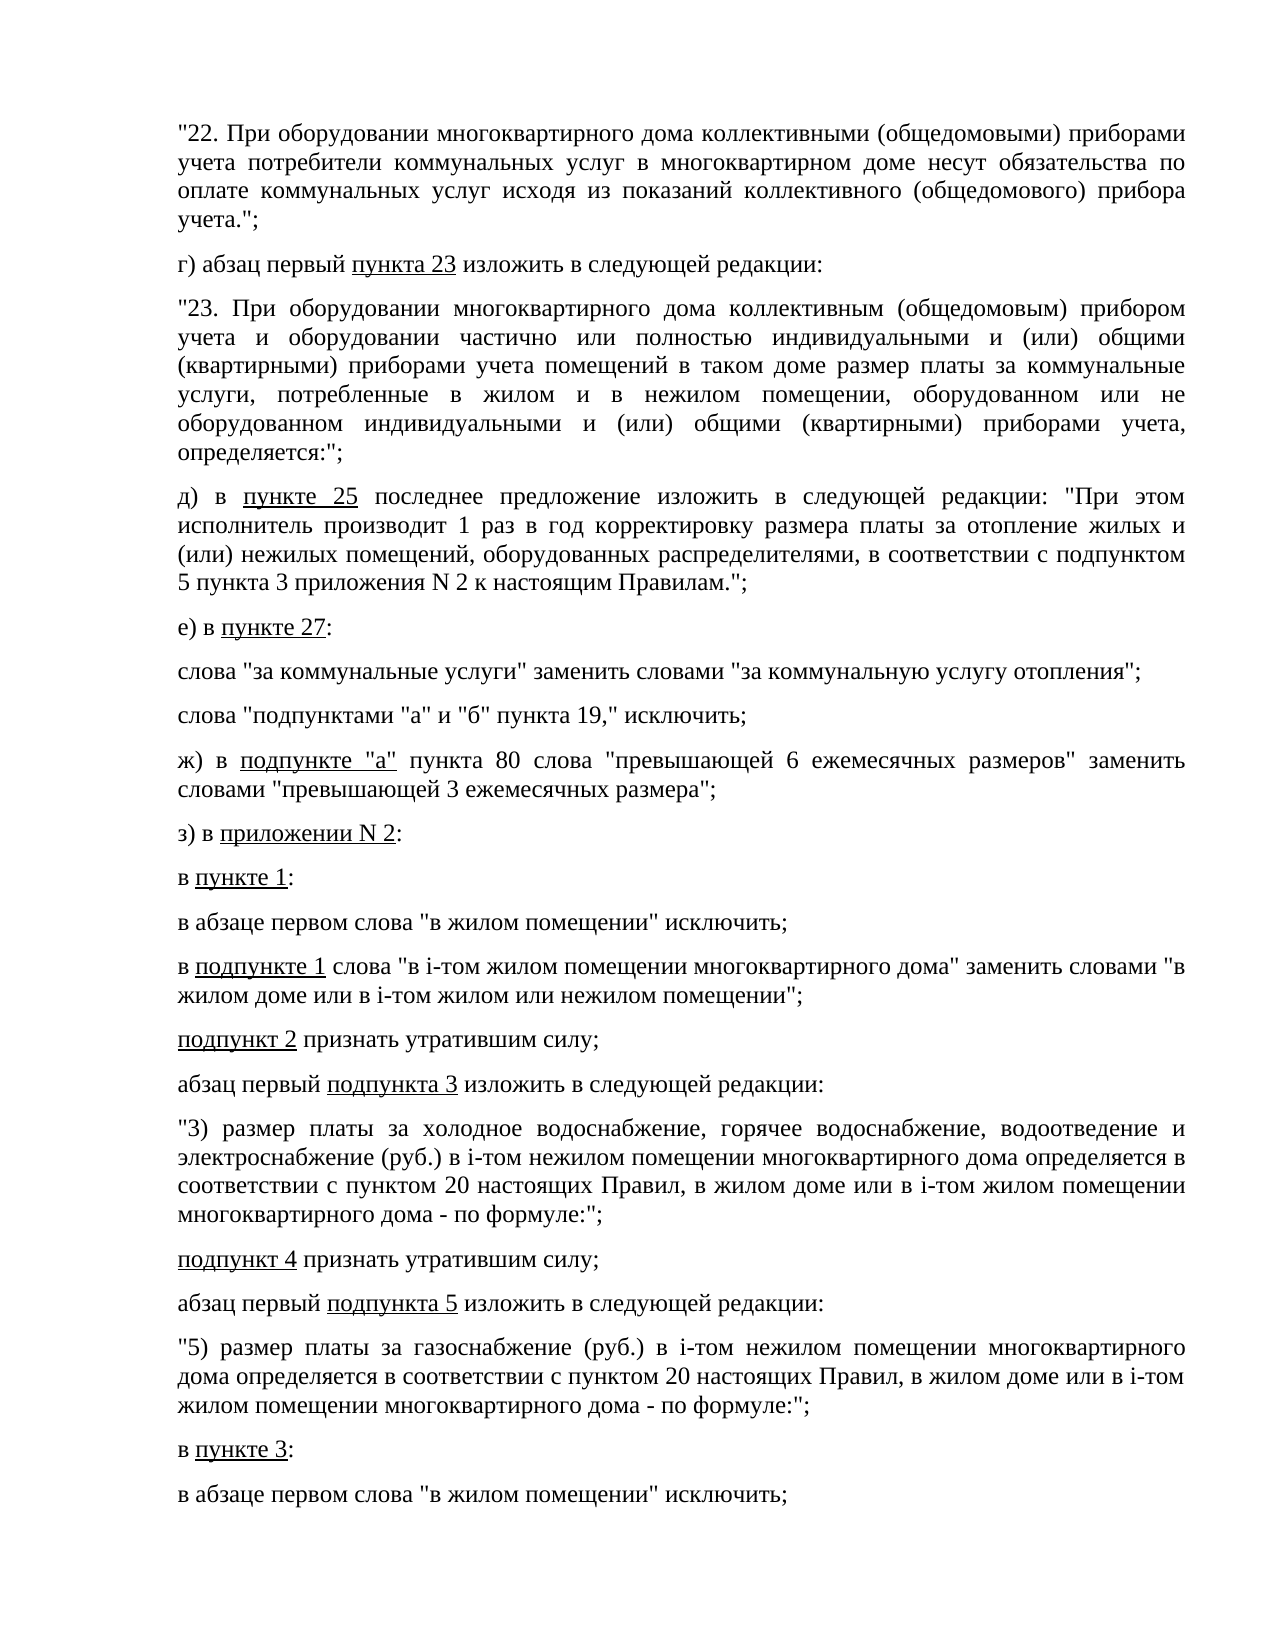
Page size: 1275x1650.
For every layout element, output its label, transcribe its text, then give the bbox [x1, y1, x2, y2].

text ж) в подпункте "а" пункта 80 слова "превышающей 6 ежемесячных размеров" заменить словами "превышающей 3 ежемесячных размера"; [177, 745, 1186, 802]
text слова "за коммунальные услуги" заменить словами "за коммунальную услугу отопления"; [177, 656, 1186, 685]
text подпункт 2 признать утратившим силу; [177, 1024, 1186, 1053]
text в пункте 3: [177, 1434, 1186, 1463]
text з) в приложении N 2: [177, 818, 1186, 847]
text д) в пункте 25 последнее предложение изложить в следующей редакции: "При этом исполнитель производит 1 раз в год корректировку размера платы за отопление жилых и (или) нежилых помещений, оборудованных распределителями, в соответствии с подпунктом 5 пункта 3 приложения N 2 к настоящим Правилам."; [177, 481, 1186, 596]
text в подпункте 1 слова "в i-том жилом помещении многоквартирного дома" заменить словами "в жилом доме или в i-том жилом или нежилом помещении"; [177, 951, 1186, 1009]
text в абзаце первом слова "в жилом помещении" исключить; [177, 1479, 1186, 1507]
text "22. При оборудовании многоквартирного дома коллективными (общедомовыми) приборами учета потребители коммунальных услуг в многоквартирном доме несут обязательства по оплате коммунальных услуг исходя из показаний коллективного (общедомового) прибора учета."; [177, 118, 1186, 233]
text слова "подпунктами "а" и "б" пункта 19," исключить; [177, 701, 1186, 729]
text "5) размер платы за газоснабжение (руб.) в i-том нежилом помещении многоквартирного дома определяется в соответствии с пунктом 20 настоящих Правил, в жилом доме или в i-том жилом помещении многоквартирного дома - по формуле:"; [177, 1332, 1186, 1419]
text абзац первый подпункта 5 изложить в следующей редакции: [177, 1288, 1186, 1317]
text "23. При оборудовании многоквартирного дома коллективным (общедомовым) прибором учета и оборудовании частично или полностью индивидуальными и (или) общими (квартирными) приборами учета помещений в таком доме размер платы за коммунальные услуги, потребленные в жилом и в нежилом помещении, оборудованном или не оборудованном индивидуальными и (или) общими (квартирными) приборами учета, определяется:"; [177, 293, 1186, 466]
text "3) размер платы за холодное водоснабжение, горячее водоснабжение, водоотведение и электроснабжение (руб.) в i-том нежилом помещении многоквартирного дома определяется в соответствии с пунктом 20 настоящих Правил, в жилом доме или в i-том жилом помещении многоквартирного дома - по формуле:"; [177, 1113, 1186, 1228]
text в пункте 1: [177, 862, 1186, 891]
text абзац первый подпункта 3 изложить в следующей редакции: [177, 1069, 1186, 1097]
text подпункт 4 признать утратившим силу; [177, 1244, 1186, 1272]
text г) абзац первый пункта 23 изложить в следующей редакции: [177, 249, 1186, 277]
text в абзаце первом слова "в жилом помещении" исключить; [177, 907, 1186, 936]
text е) в пункте 27: [177, 612, 1186, 641]
